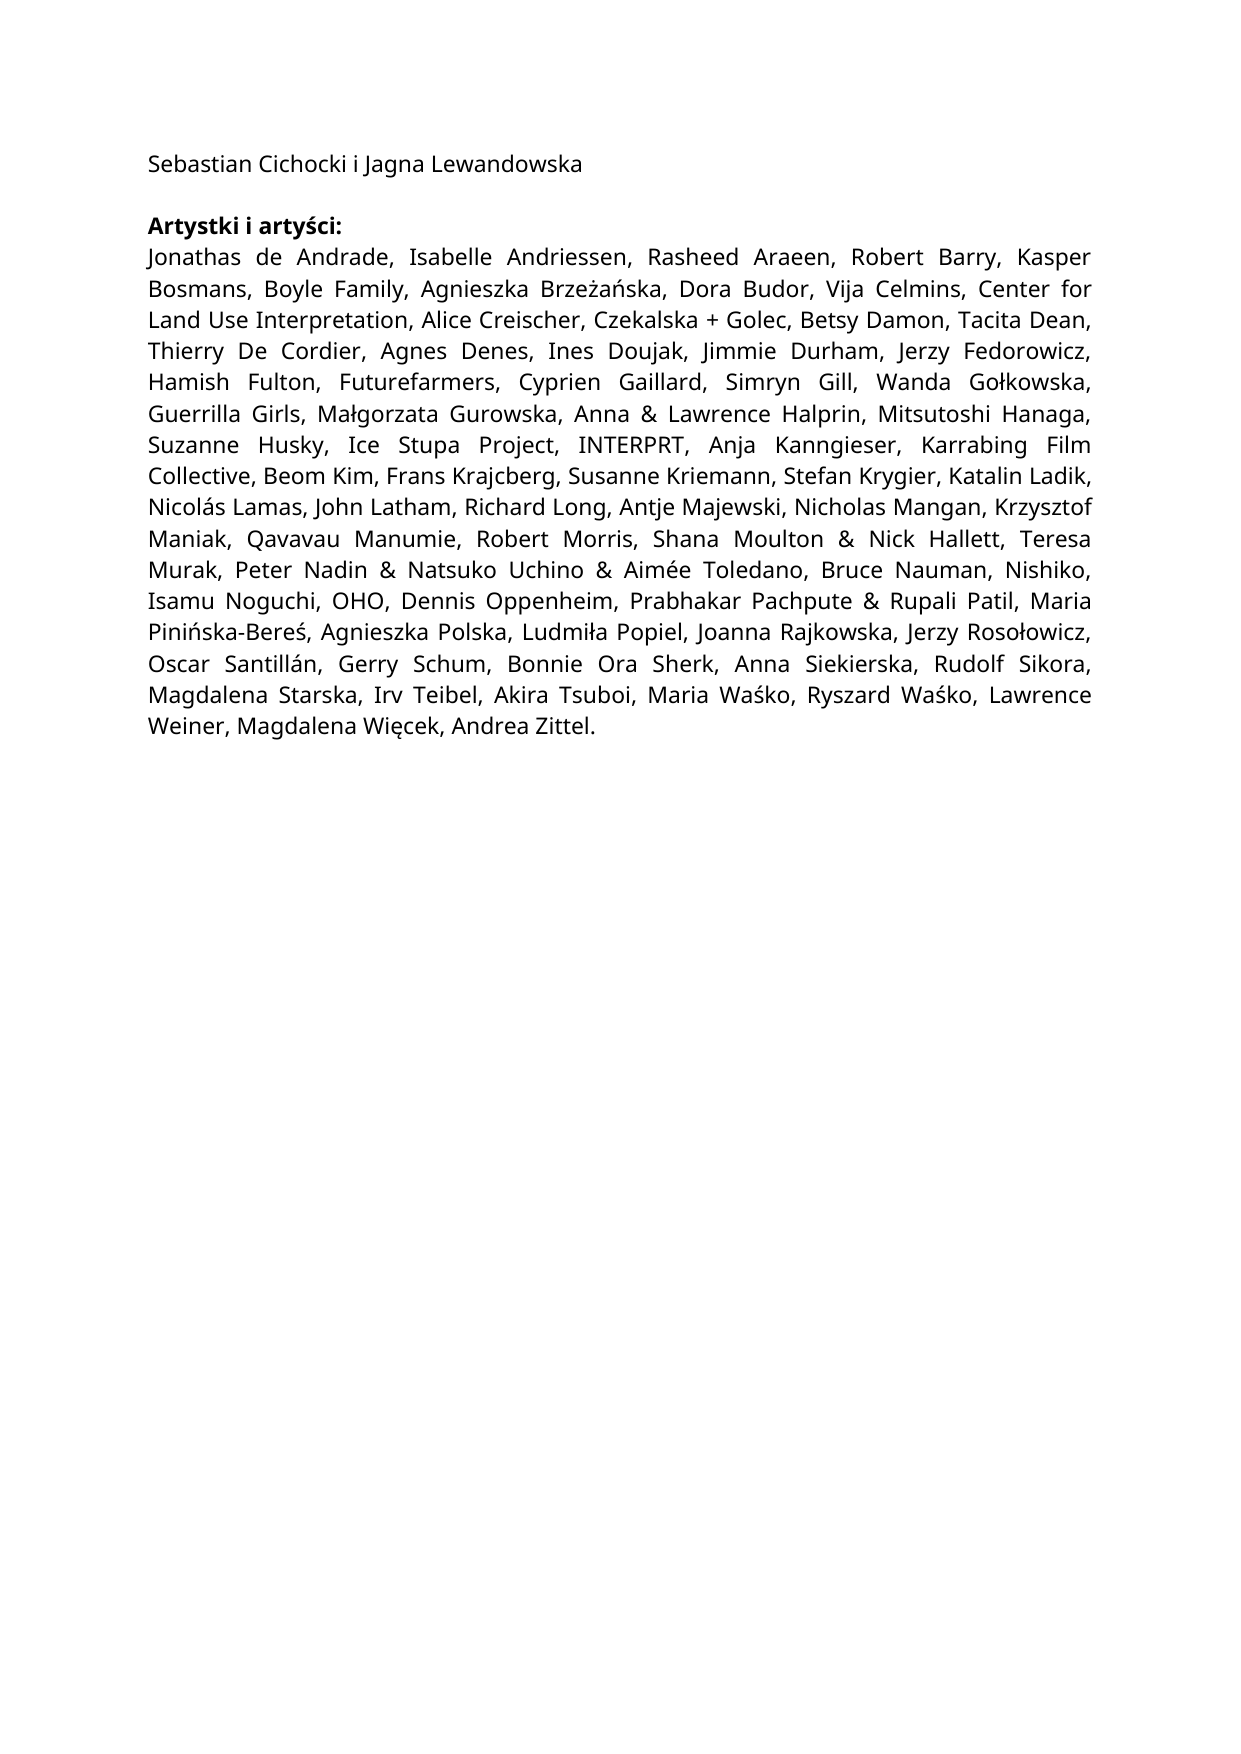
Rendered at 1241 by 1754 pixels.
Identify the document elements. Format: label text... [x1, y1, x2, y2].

text Sebastian Cichocki i Jagna Lewandowska [148, 148, 1093, 179]
text Artystki i artyści: [148, 210, 1093, 241]
text Jonathas de Andrade, Isabelle Andriessen, Rasheed Araeen, Robert Barry, Kasper Bosmans, Boyle Family, Agnieszka Brzeżańska, Dora Budor, Vija Celmins, Center for Land Use Interpretation, Alice Creischer, Czekalska + Golec, Betsy Damon, Tacita Dean, Thierry De Cordier, Agnes Denes, Ines Doujak, Jimmie Durham, Jerzy Fedorowicz, Hamish Fulton, Futurefarmers, Cyprien Gaillard, Simryn Gill, Wanda Gołkowska, Guerrilla Girls, Małgorzata Gurowska, Anna & Lawrence Halprin, Mitsutoshi Hanaga, Suzanne Husky, Ice Stupa Project, INTERPRT, Anja Kanngieser, Karrabing Film Collective, Beom Kim, Frans Krajcberg, Susanne Kriemann, Stefan Krygier, Katalin Ladik, Nicolás Lamas, John Latham, Richard Long, Antje Majewski, Nicholas Mangan, Krzysztof Maniak, Qavavau Manumie, Robert Morris, Shana Moulton & Nick Hallett, Teresa Murak, Peter Nadin & Natsuko Uchino & Aimée Toledano, Bruce Nauman, Nishiko, Isamu Noguchi, OHO, Dennis Oppenheim, Prabhakar Pachpute & Rupali Patil, Maria Pinińska-Bereś, Agnieszka Polska, Ludmiła Popiel, Joanna Rajkowska, Jerzy Rosołowicz, Oscar Santillán, Gerry Schum, Bonnie Ora Sherk, Anna Siekierska, Rudolf Sikora, Magdalena Starska, Irv Teibel, Akira Tsuboi, Maria Waśko, Ryszard Waśko, Lawrence Weiner, Magdalena Więcek, Andrea Zittel. [148, 241, 1093, 741]
